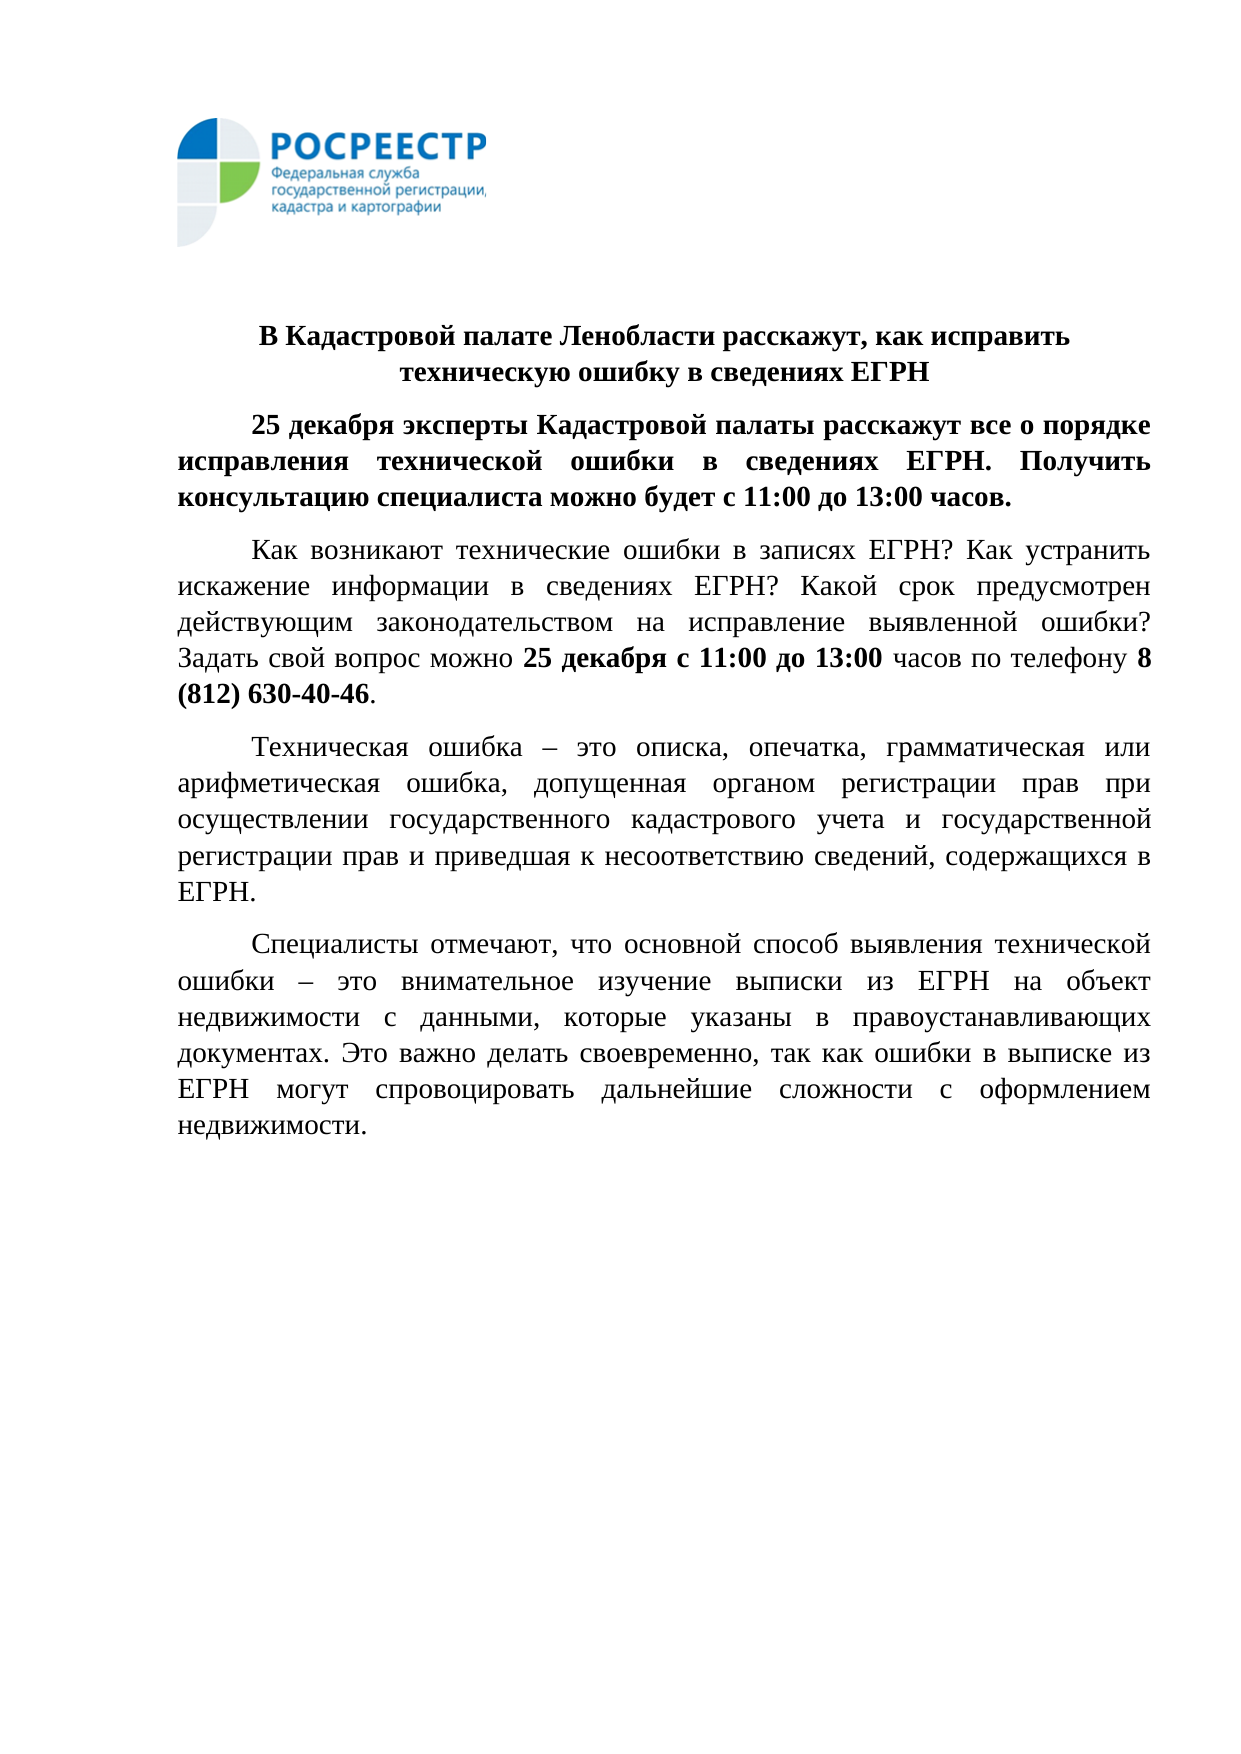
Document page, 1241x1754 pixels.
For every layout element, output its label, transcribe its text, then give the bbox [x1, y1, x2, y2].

picture [177, 118, 487, 247]
text Специалисты отмечают, что основной способ выявления технической ошибки – это внимательное изучение выписки из ЕГРН на объект недвижимости с данными, которые указаны в правоустанавливающих документах. Это важно делать своевременно, так как ошибки в выписке из ЕГРН могут спровоцировать дальнейшие сложности с оформлением недвижимости. [177, 927, 1152, 1141]
text 25 декабря эксперты Кадастровой палаты расскажут все о порядке исправления технической ошибки в сведениях ЕГРН. Получить консультацию специалиста можно будет с 11:00 до 13:00 часов. [177, 407, 1152, 513]
text Как возникают технические ошибки в записях ЕГРН? Как устранить искажение информации в сведениях ЕГРН? Какой срок предусмотрен действующим законодательством на исправление выявленной ошибки? Задать свой вопрос можно 25 декабря с 11:00 до 13:00 часов по телефону 8 (812) 630-40-46. [177, 532, 1152, 710]
text В Кадастровой палате Ленобласти расскажут, как исправить техническую ошибку в сведениях ЕГРН [177, 318, 1152, 387]
text Техническая ошибка – это описка, опечатка, грамматическая или арифметическая ошибка, допущенная органом регистрации прав при осуществлении государственного кадастрового учета и государственной регистрации прав и приведшая к несоответствию сведений, содержащихся в ЕГРН. [177, 729, 1152, 907]
